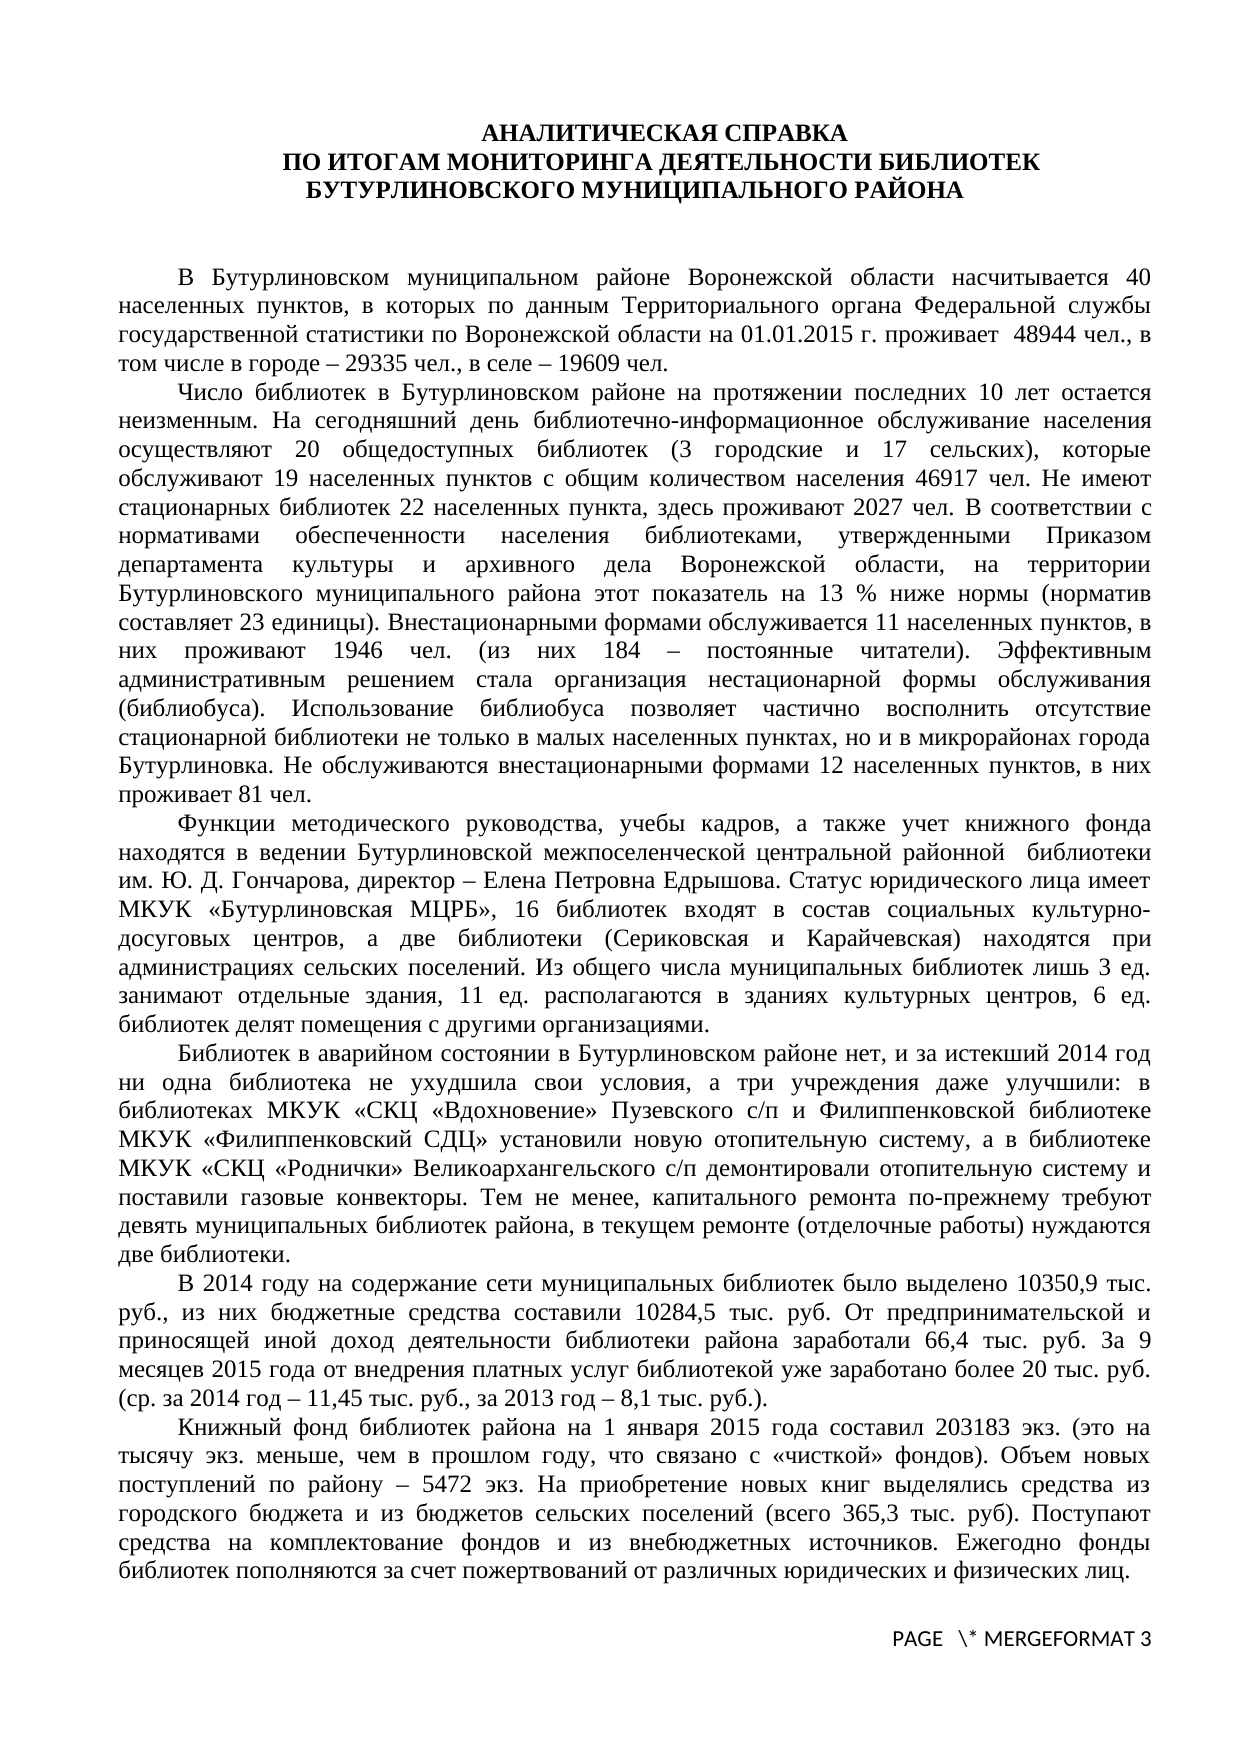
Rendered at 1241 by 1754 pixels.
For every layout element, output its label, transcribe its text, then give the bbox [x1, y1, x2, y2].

text ПО ИТОГАМ МОНИТОРИНГА ДЕЯТЕЛЬНОСТИ БИБЛИОТЕК БУТУРЛИНОВСКОГО МУНИЦИПАЛЬНОГО РАЙОНА [118, 147, 1152, 204]
text Функции методического руководства, учебы кадров, а также учет книжного фонда находятся в ведении Бутурлиновской межпоселенческой центральной районной библиотеки им. Ю. Д. Гончарова, директор – Елена Петровна Едрышова. Статус юридического лица имеет МКУК «Бутурлиновская МЦРБ», 16 библиотек входят в состав социальных культурно-досуговых центров, а две библиотеки (Сериковская и Карайчевская) находятся при администрациях сельских поселений. Из общего числа муниципальных библиотек лишь 3 ед. занимают отдельные здания, 11 ед. располагаются в зданиях культурных центров, 6 ед. библиотек делят помещения с другими организациями. [118, 808, 1152, 1038]
text Библиотек в аварийном состоянии в Бутурлиновском районе нет, и за истекший 2014 год ни одна библиотека не ухудшила свои условия, а три учреждения даже улучшили: в библиотеках МКУК «СКЦ «Вдохновение» Пузевского с/п и Филиппенковской библиотеке МКУК «Филиппенковский СДЦ» установили новую отопительную систему, а в библиотеке МКУК «СКЦ «Роднички» Великоархангельского с/п демонтировали отопительную систему и поставили газовые конвекторы. Тем не менее, капитального ремонта по-прежнему требуют девять муниципальных библиотек района, в текущем ремонте (отделочные работы) нуждаются две библиотеки. [118, 1038, 1152, 1268]
text В Бутурлиновском муниципальном районе Воронежской области насчитывается 40 населенных пунктов, в которых по данным Территориального органа Федеральной службы государственной статистики по Воронежской области на 01.01.2015 г. проживает 48944 чел., в том числе в городе – 29335 чел., в селе – 19609 чел. [118, 262, 1152, 377]
text АНАЛИТИЧЕСКАЯ СПРАВКА [118, 118, 1152, 147]
text Книжный фонд библиотек района на 1 января 2015 года составил 203183 экз. (это на тысячу экз. меньше, чем в прошлом году, что связано с «чисткой» фондов). Объем новых поступлений по району – 5472 экз. На приобретение новых книг выделялись средства из городского бюджета и из бюджетов сельских поселений (всего 365,3 тыс. руб). Поступают средства на комплектование фондов и из внебюджетных источников. Ежегодно фонды библиотек пополняются за счет пожертвований от различных юридических и физических лиц. [118, 1412, 1152, 1584]
text В 2014 году на содержание сети муниципальных библиотек было выделено 10350,9 тыс. руб., из них бюджетные средства составили 10284,5 тыс. руб. От предпринимательской и приносящей иной доход деятельности библиотеки района заработали 66,4 тыс. руб. За 9 месяцев 2015 года от внедрения платных услуг библиотекой уже заработано более 20 тыс. руб. (ср. за 2014 год – 11,45 тыс. руб., за 2013 год – 8,1 тыс. руб.). [118, 1268, 1152, 1412]
text Число библиотек в Бутурлиновском районе на протяжении последних 10 лет остается неизменным. На сегодняшний день библиотечно-информационное обслуживание населения осуществляют 20 общедоступных библиотек (3 городские и 17 сельских), которые обслуживают 19 населенных пунктов с общим количеством населения 46917 чел. Не имеют стационарных библиотек 22 населенных пункта, здесь проживают 2027 чел. В соответствии с нормативами обеспеченности населения библиотеками, утвержденными Приказом департамента культуры и архивного дела Воронежской области, на территории Бутурлиновского муниципального района этот показатель на 13 % ниже нормы (норматив составляет 23 единицы). Внестационарными формами обслуживается 11 населенных пунктов, в них проживают 1946 чел. (из них 184 – постоянные читатели). Эффективным административным решением стала организация нестационарной формы обслуживания (библиобуса). Использование библиобуса позволяет частично восполнить отсутствие стационарной библиотеки не только в малых населенных пунктах, но и в микрорайонах города Бутурлиновка. Не обслуживаются внестационарными формами 12 населенных пунктов, в них проживает 81 чел. [118, 377, 1152, 808]
